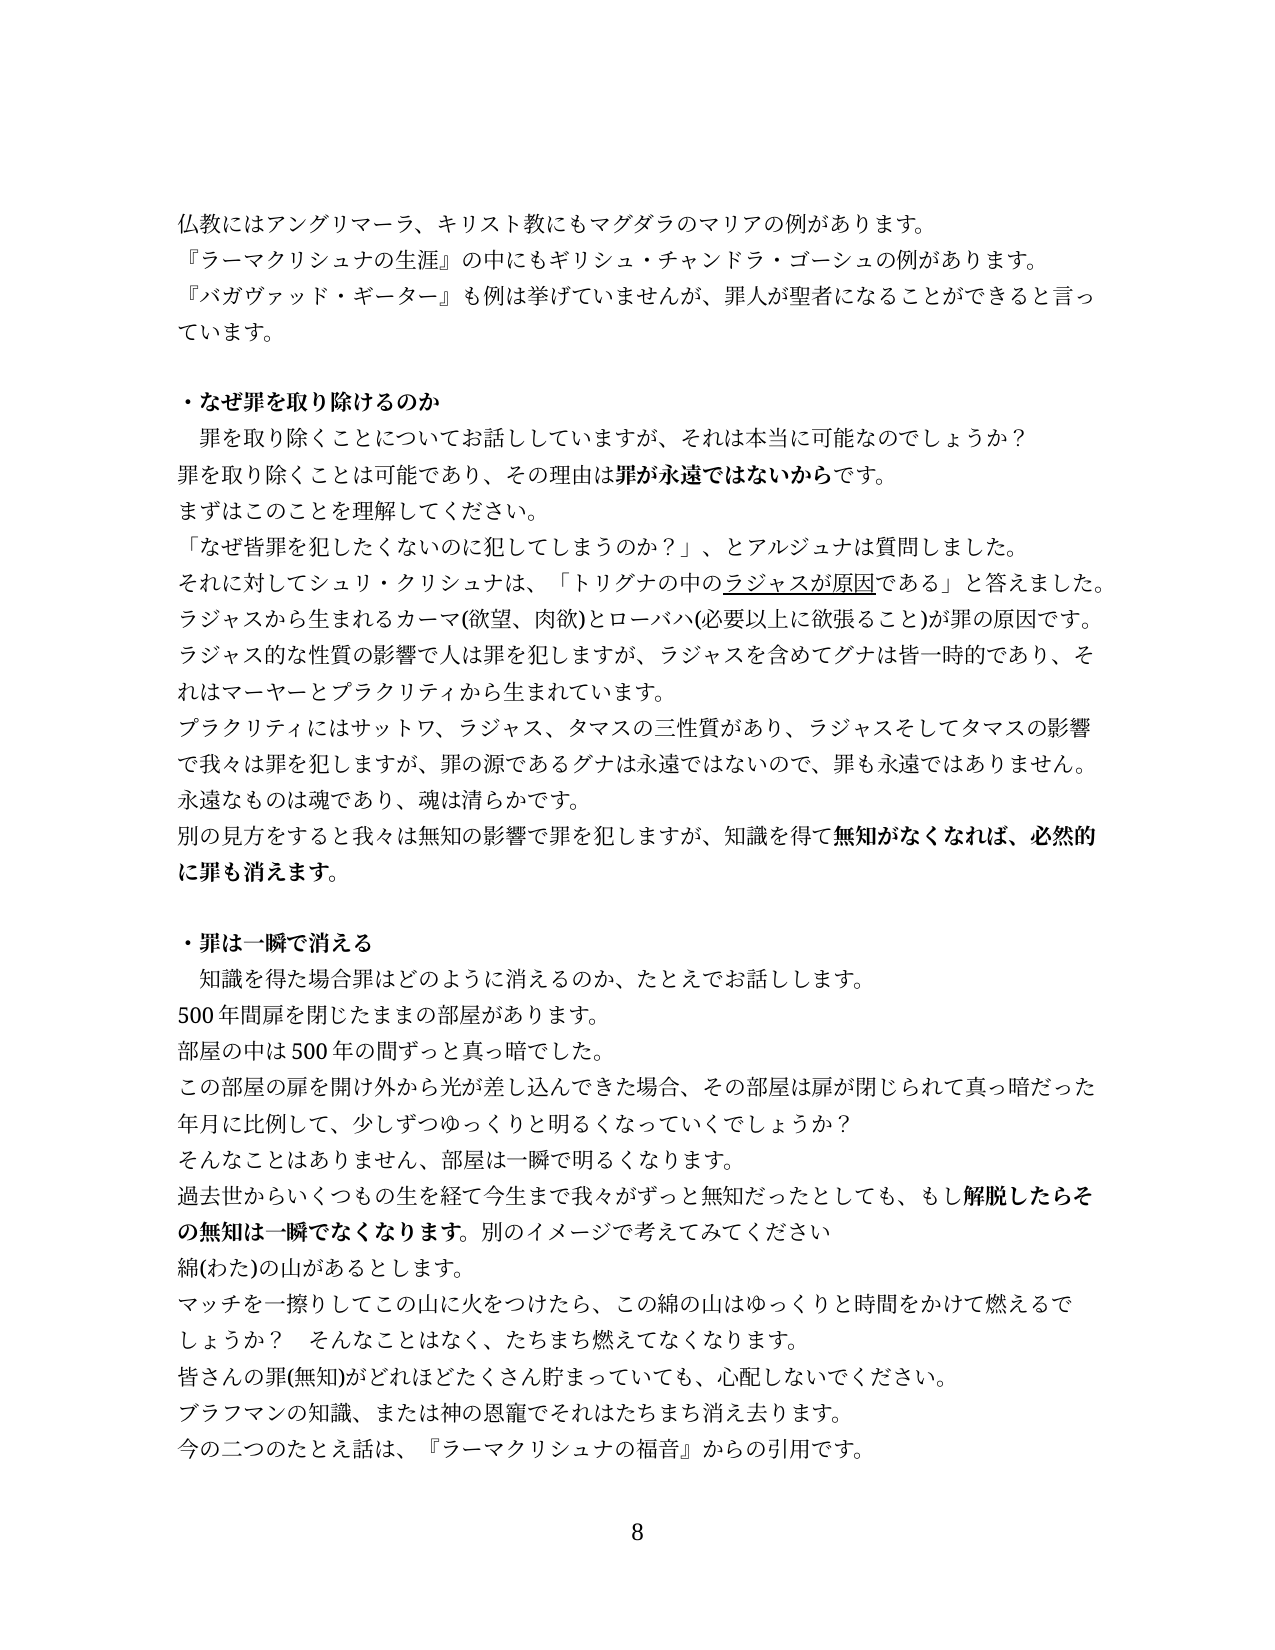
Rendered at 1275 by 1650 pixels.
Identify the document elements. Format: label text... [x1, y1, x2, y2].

text そんなことはありません、部屋は一瞬で明るくなります。 [177, 1143, 1098, 1174]
text 『ラーマクリシュナの生涯』の中にもギリシュ・チャンドラ・ゴーシュの例があります。 [177, 243, 1098, 274]
text 罪を取り除くことは可能であり、その理由は罪が永遠ではないからです。 [177, 458, 1098, 489]
text 仏教にはアングリマーラ、キリスト教にもマグダラのマリアの例があります。 [177, 207, 1098, 238]
text それに対してシュリ・クリシュナは、「トリグナの中のラジャスが原因である」と答えました。 [177, 566, 1098, 598]
text 「なぜ皆罪を犯したくないのに犯してしまうのか？」、とアルジュナは質問しました。 [177, 530, 1098, 562]
text ラジャス的な性質の影響で人は罪を犯しますが、ラジャスを含めてグナは皆一時的であり、それはマーヤーとプラクリティから生まれています。 [177, 639, 1098, 706]
text 皆さんの罪(無知)がどれほどたくさん貯まっていても、心配しないでください。 [177, 1360, 1098, 1391]
text この部屋の扉を開け外から光が差し込んできた場合、その部屋は扉が閉じられて真っ暗だった年月に比例して、少しずつゆっくりと明るくなっていくでしょうか？ [177, 1071, 1098, 1138]
text プラクリティにはサットワ、ラジャス、タマスの三性質があり、ラジャスそしてタマスの影響で我々は罪を犯しますが、罪の源であるグナは永遠ではないので、罪も永遠ではありません。 [177, 711, 1098, 778]
text 罪を取り除くことについてお話ししていますが、それは本当に可能なのでしょうか？ [177, 422, 1098, 453]
text 別の見方をすると我々は無知の影響で罪を犯しますが、知識を得て無知がなくなれば、必然的に罪も消えます。 [177, 819, 1098, 887]
text 知識を得た場合罪はどのように消えるのか、たとえでお話しします。 [177, 962, 1098, 993]
text 今の二つのたとえ話は、『ラーマクリシュナの福音』からの引用です。 [177, 1432, 1098, 1464]
text まずはこのことを理解してください。 [177, 494, 1098, 525]
text マッチを一擦りしてこの山に火をつけたら、この綿の山はゆっくりと時間をかけて燃えるでしょうか？ そんなことはなく、たちまち燃えてなくなります。 [177, 1288, 1098, 1355]
text ・なぜ罪を取り除けるのか [177, 386, 1098, 417]
text 部屋の中は500年の間ずっと真っ暗でした。 [177, 1034, 1098, 1066]
text 綿(わた)の山があるとします。 [177, 1251, 1098, 1283]
text 500年間扉を閉じたままの部屋があります。 [177, 998, 1098, 1030]
text ・罪は一瞬で消える [177, 926, 1098, 957]
text ブラフマンの知識、または神の恩寵でそれはたちまち消え去ります。 [177, 1396, 1098, 1428]
text 過去世からいくつもの生を経て今生まで我々がずっと無知だったとしても、もし解脱したらその無知は一瞬でなくなります。別のイメージで考えてみてください [177, 1179, 1098, 1247]
text 永遠なものは魂であり、魂は清らかです。 [177, 783, 1098, 815]
text ラジャスから生まれるカーマ(欲望、肉欲)とローバハ(必要以上に欲張ること)が罪の原因です。 [177, 602, 1098, 634]
text 『バガヴァッド・ギーター』も例は挙げていませんが、罪人が聖者になることができると言っています。 [177, 279, 1098, 347]
